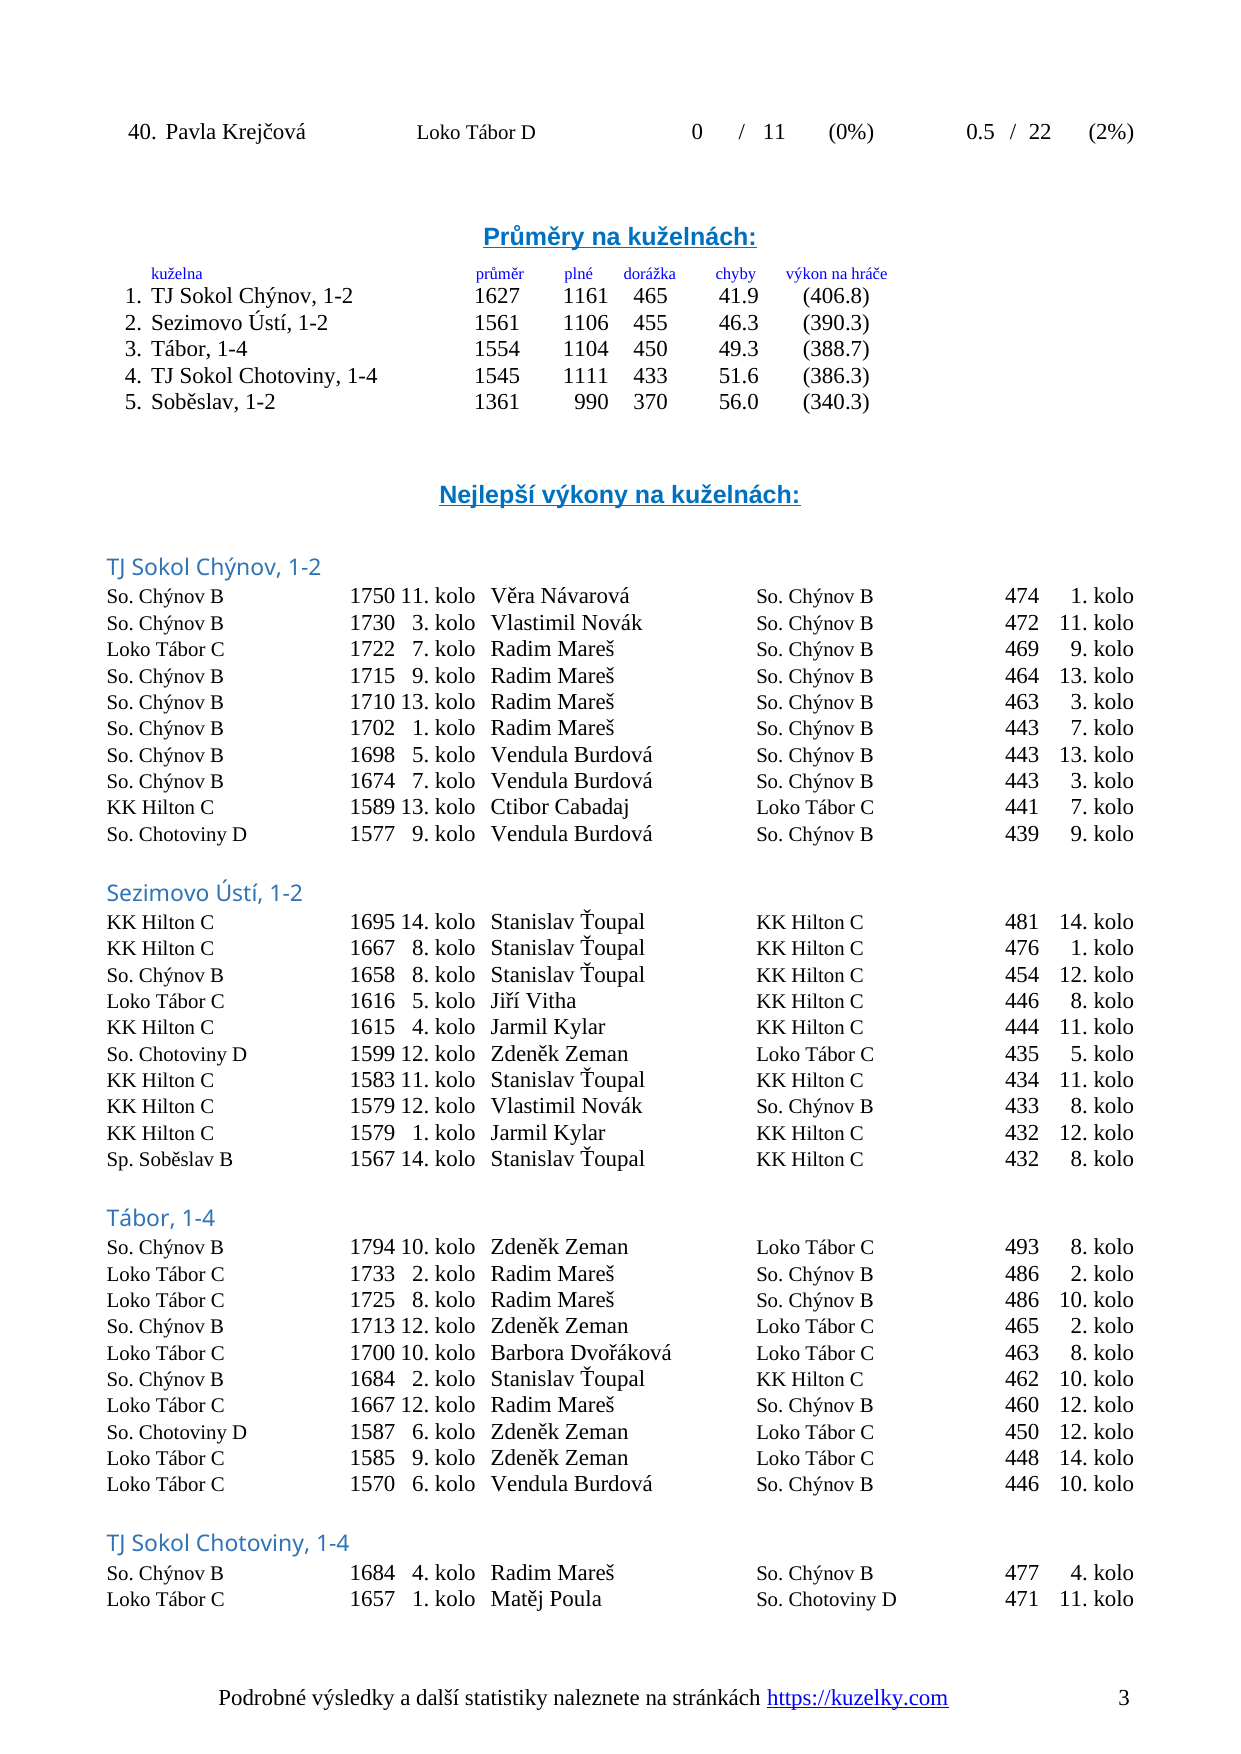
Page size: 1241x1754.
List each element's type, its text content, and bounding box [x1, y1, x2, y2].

text So. Chotoviny D 1599 12. kolo Zdeněk Zeman Loko Tábor C 435 5. kolo [106, 1040, 1134, 1066]
text 2. Sezimovo Ústí, 1-2 1561 1106 455 46.3 (390.3) [106, 309, 1134, 335]
text KK Hilton C 1589 13. kolo Ctibor Cabadaj Loko Tábor C 441 7. kolo [106, 793, 1134, 820]
text kuželna průměr plné dorážka chyby výkon na hráče [106, 263, 1134, 283]
text So. Chýnov B 1794 10. kolo Zdeněk Zeman Loko Tábor C 493 8. kolo [106, 1233, 1134, 1259]
text 1. TJ Sokol Chýnov, 1-2 1627 1161 465 41.9 (406.8) [106, 283, 1134, 309]
subtitle Tábor, 1-4 [106, 1202, 1134, 1233]
text KK Hilton C 1615 4. kolo Jarmil Kylar KK Hilton C 444 11. kolo [106, 1013, 1134, 1040]
text So. Chotoviny D 1577 9. kolo Vendula Burdová So. Chýnov B 439 9. kolo [106, 820, 1134, 846]
text Loko Tábor C 1616 5. kolo Jiří Vitha KK Hilton C 446 8. kolo [106, 987, 1134, 1013]
text So. Chýnov B 1674 7. kolo Vendula Burdová So. Chýnov B 443 3. kolo [106, 767, 1134, 793]
text Loko Tábor C 1722 7. kolo Radim Mareš So. Chýnov B 469 9. kolo [106, 635, 1134, 662]
text So. Chýnov B 1715 9. kolo Radim Mareš So. Chýnov B 464 13. kolo [106, 662, 1134, 688]
text So. Chýnov B 1730 3. kolo Vlastimil Novák So. Chýnov B 472 11. kolo [106, 609, 1134, 635]
text So. Chýnov B 1750 11. kolo Věra Návarová So. Chýnov B 474 1. kolo [106, 583, 1134, 609]
text KK Hilton C 1579 12. kolo Vlastimil Novák So. Chýnov B 433 8. kolo [106, 1092, 1134, 1119]
text Loko Tábor C 1585 9. kolo Zdeněk Zeman Loko Tábor C 448 14. kolo [106, 1444, 1134, 1470]
text So. Chýnov B 1713 12. kolo Zdeněk Zeman Loko Tábor C 465 2. kolo [106, 1312, 1134, 1339]
text KK Hilton C 1583 11. kolo Stanislav Ťoupal KK Hilton C 434 11. kolo [106, 1066, 1134, 1092]
text 4. TJ Sokol Chotoviny, 1-4 1545 1111 433 51.6 (386.3) [106, 362, 1134, 388]
text KK Hilton C 1667 8. kolo Stanislav Ťoupal KK Hilton C 476 1. kolo [106, 934, 1134, 961]
subtitle TJ Sokol Chýnov, 1-2 [106, 551, 1134, 583]
text So. Chýnov B 1684 4. kolo Radim Mareš So. Chýnov B 477 4. kolo [106, 1558, 1134, 1585]
text KK Hilton C 1579 1. kolo Jarmil Kylar KK Hilton C 432 12. kolo [106, 1119, 1134, 1145]
text 3. Tábor, 1-4 1554 1104 450 49.3 (388.7) [106, 335, 1134, 362]
text Loko Tábor C 1700 10. kolo Barbora Dvořáková Loko Tábor C 463 8. kolo [106, 1339, 1134, 1365]
text Nejlepší výkony na kuželnách: [94, 479, 1145, 508]
text Sp. Soběslav B 1567 14. kolo Stanislav Ťoupal KK Hilton C 432 8. kolo [106, 1145, 1134, 1171]
text Průměry na kuželnách: [94, 222, 1145, 251]
text Loko Tábor C 1570 6. kolo Vendula Burdová So. Chýnov B 446 10. kolo [106, 1470, 1134, 1497]
text So. Chýnov B 1698 5. kolo Vendula Burdová So. Chýnov B 443 13. kolo [106, 741, 1134, 767]
text So. Chýnov B 1710 13. kolo Radim Mareš So. Chýnov B 463 3. kolo [106, 688, 1134, 714]
text Loko Tábor C 1667 12. kolo Radim Mareš So. Chýnov B 460 12. kolo [106, 1391, 1134, 1418]
text 5. Soběslav, 1-2 1361 990 370 56.0 (340.3) [106, 388, 1134, 414]
subtitle TJ Sokol Chotoviny, 1-4 [106, 1527, 1134, 1558]
text So. Chýnov B 1684 2. kolo Stanislav Ťoupal KK Hilton C 462 10. kolo [106, 1365, 1134, 1391]
text Loko Tábor C 1733 2. kolo Radim Mareš So. Chýnov B 486 2. kolo [106, 1259, 1134, 1286]
text So. Chýnov B 1658 8. kolo Stanislav Ťoupal KK Hilton C 454 12. kolo [106, 961, 1134, 987]
subtitle Sezimovo Ústí, 1-2 [106, 877, 1134, 908]
text KK Hilton C 1695 14. kolo Stanislav Ťoupal KK Hilton C 481 14. kolo [106, 908, 1134, 934]
text Loko Tábor C 1725 8. kolo Radim Mareš So. Chýnov B 486 10. kolo [106, 1286, 1134, 1312]
text Loko Tábor C 1657 1. kolo Matěj Poula So. Chotoviny D 471 11. kolo [106, 1585, 1134, 1611]
text 40. Pavla Krejčová Loko Tábor D 0 / 11 (0%) 0.5 / 22 (2%) [106, 118, 1134, 144]
text So. Chýnov B 1702 1. kolo Radim Mareš So. Chýnov B 443 7. kolo [106, 714, 1134, 741]
text So. Chotoviny D 1587 6. kolo Zdeněk Zeman Loko Tábor C 450 12. kolo [106, 1418, 1134, 1444]
